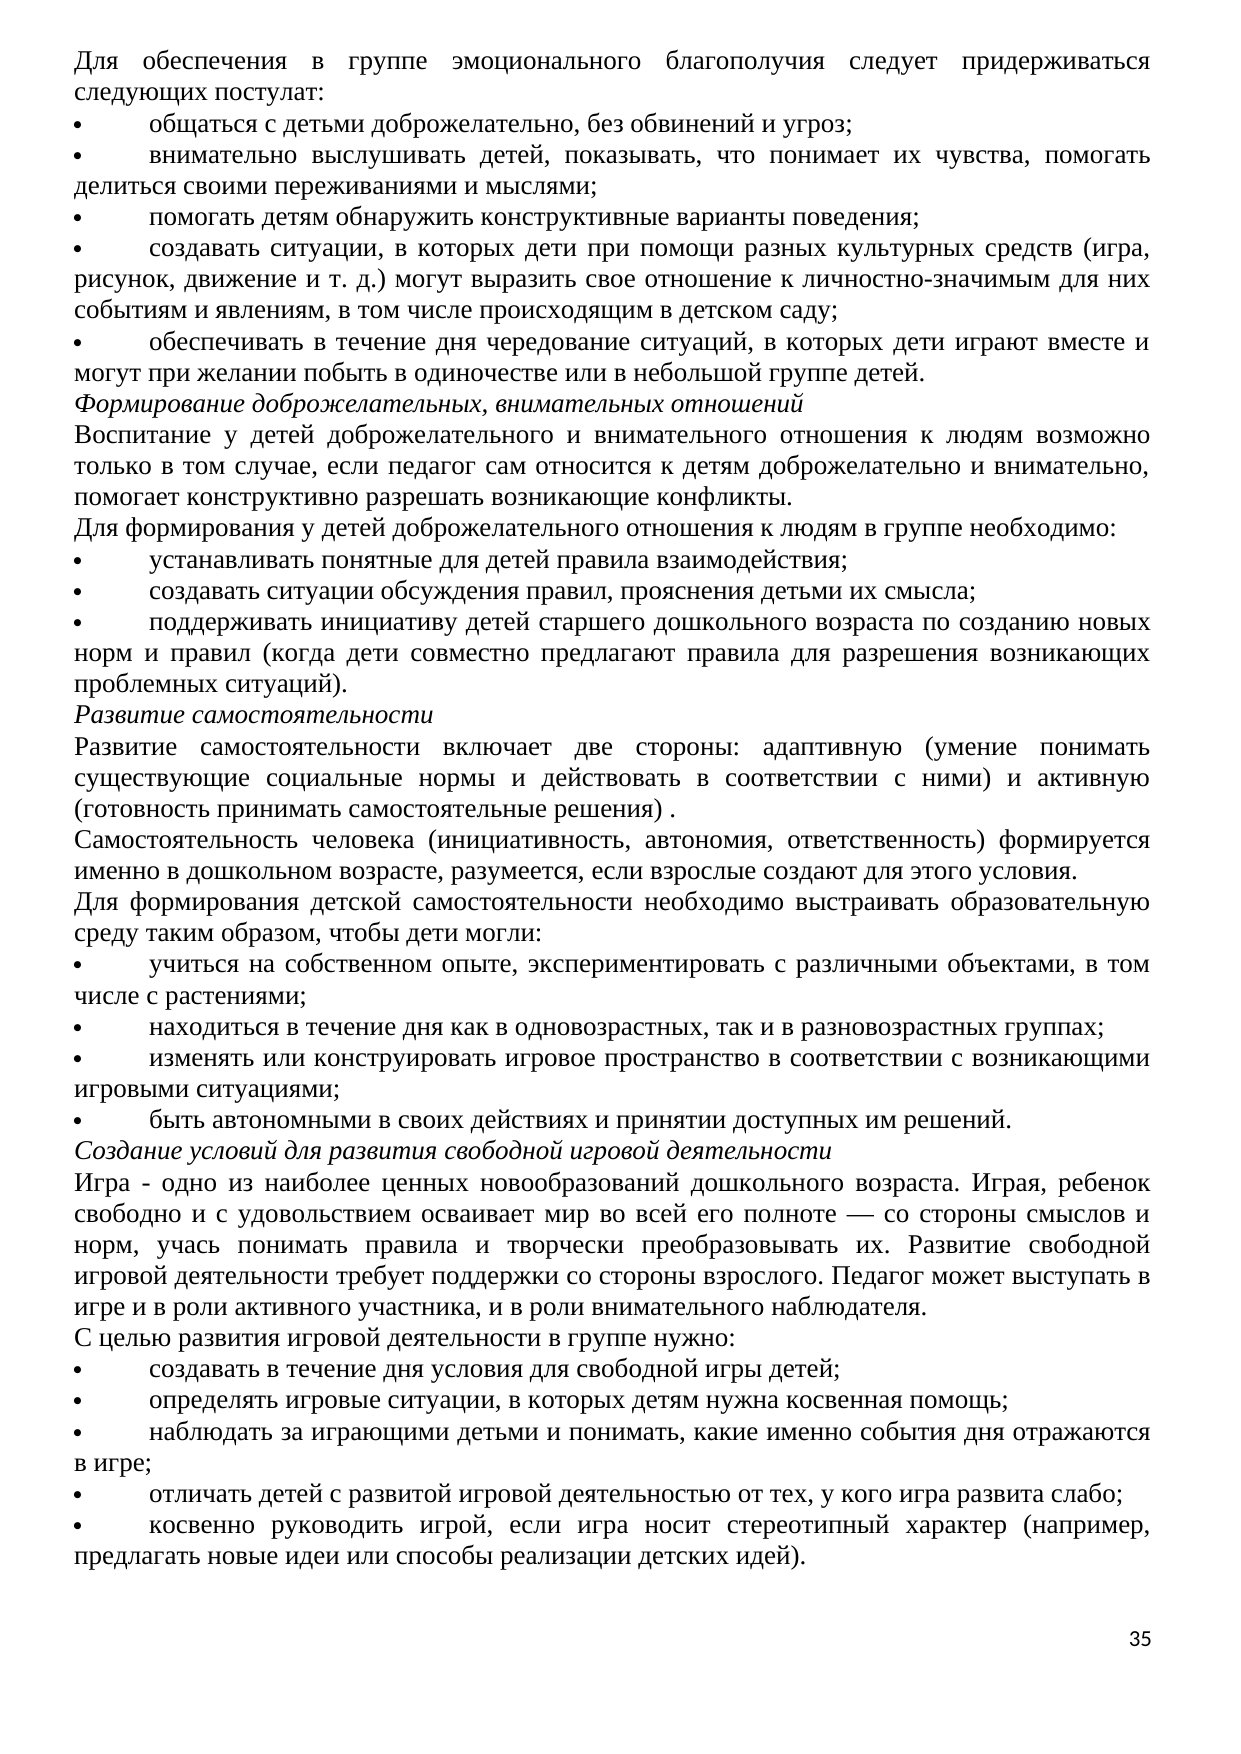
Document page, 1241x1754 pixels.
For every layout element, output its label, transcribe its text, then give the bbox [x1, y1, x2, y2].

list косвенно руководить игрой, если игра носит стереотипный характер (например, предлагать новые идеи или способы реализации детских идей). [74, 1508, 1152, 1571]
list внимательно выслушивать детей, показывать, что понимает их чувства, помогать делиться своими переживаниями и мыслями; [74, 138, 1152, 200]
text Формирование доброжелательных, внимательных отношений [74, 387, 1152, 418]
text Развитие самостоятельности [74, 698, 1152, 729]
list находиться в течение дня как в одновозрастных, так и в разновозрастных группах; [74, 1010, 1152, 1041]
text Создание условий для развития свободной игровой деятельности [74, 1134, 1152, 1166]
list создавать в течение дня условия для свободной игры детей; [74, 1352, 1152, 1384]
list быть автономными в своих действиях и принятии доступных им решений. [74, 1103, 1152, 1134]
text С целью развития игровой деятельности в группе нужно: [74, 1321, 1152, 1352]
list определять игровые ситуации, в которых детям нужна косвенная помощь; [74, 1384, 1152, 1415]
text Самостоятельность человека (инициативность, автономия, ответственность) формируется именно в дошкольном возрасте, разумеется, если взрослые создают для этого условия. [74, 823, 1152, 885]
list изменять или конструировать игровое пространство в соответствии с возникающими игровыми ситуациями; [74, 1041, 1152, 1103]
list помогать детям обнаружить конструктивные варианты поведения; [74, 200, 1152, 231]
list отличать детей с развитой игровой деятельностью от тех, у кого игра развита слабо; [74, 1477, 1152, 1508]
list создавать ситуации, в которых дети при помощи разных культурных средств (игра, рисунок, движение и т. д.) могут выразить свое отношение к личностно-значимым для них событиям и явлениям, в том числе происходящим в детском саду; [74, 231, 1152, 325]
text Игра - одно из наиболее ценных новообразований дошкольного возраста. Играя, ребенок свободно и с удовольствием осваивает мир во всей его полноте — со стороны смыслов и норм, учась понимать правила и творчески преобразовывать их. Развитие свободной игровой деятельности требует поддержки со стороны взрослого. Педагог может выступать в игре и в роли активного участника, и в роли внимательного наблюдателя. [74, 1166, 1152, 1321]
list учиться на собственном опыте, экспериментировать с различными объектами, в том числе с растениями; [74, 948, 1152, 1010]
list создавать ситуации обсуждения правил, прояснения детьми их смысла; [74, 574, 1152, 605]
list общаться с детьми доброжелательно, без обвинений и угроз; [74, 107, 1152, 138]
text Развитие самостоятельности включает две стороны: адаптивную (умение понимать существующие социальные нормы и действовать в соответствии с ними) и активную (готовность принимать самостоятельные решения) . [74, 729, 1152, 823]
list наблюдать за играющими детьми и понимать, какие именно события дня отражаются в игре; [74, 1415, 1152, 1477]
list устанавливать понятные для детей правила взаимодействия; [74, 543, 1152, 574]
text Для формирования детской самостоятельности необходимо выстраивать образовательную среду таким образом, чтобы дети могли: [74, 885, 1152, 948]
text Воспитание у детей доброжелательного и внимательного отношения к людям возможно только в том случае, если педагог сам относится к детям доброжелательно и внимательно, помогает конструктивно разрешать возникающие конфликты. [74, 418, 1152, 512]
list поддерживать инициативу детей старшего дошкольного возраста по созданию новых норм и правил (когда дети совместно предлагают правила для разрешения возникающих проблемных ситуаций). [74, 605, 1152, 698]
list обеспечивать в течение дня чередование ситуаций, в которых дети играют вместе и могут при желании побыть в одиночестве или в небольшой группе детей. [74, 325, 1152, 387]
text Для формирования у детей доброжелательного отношения к людям в группе необходимо: [74, 512, 1152, 543]
text Для обеспечения в группе эмоционального благополучия следует придерживаться следующих постулат: [74, 44, 1152, 107]
